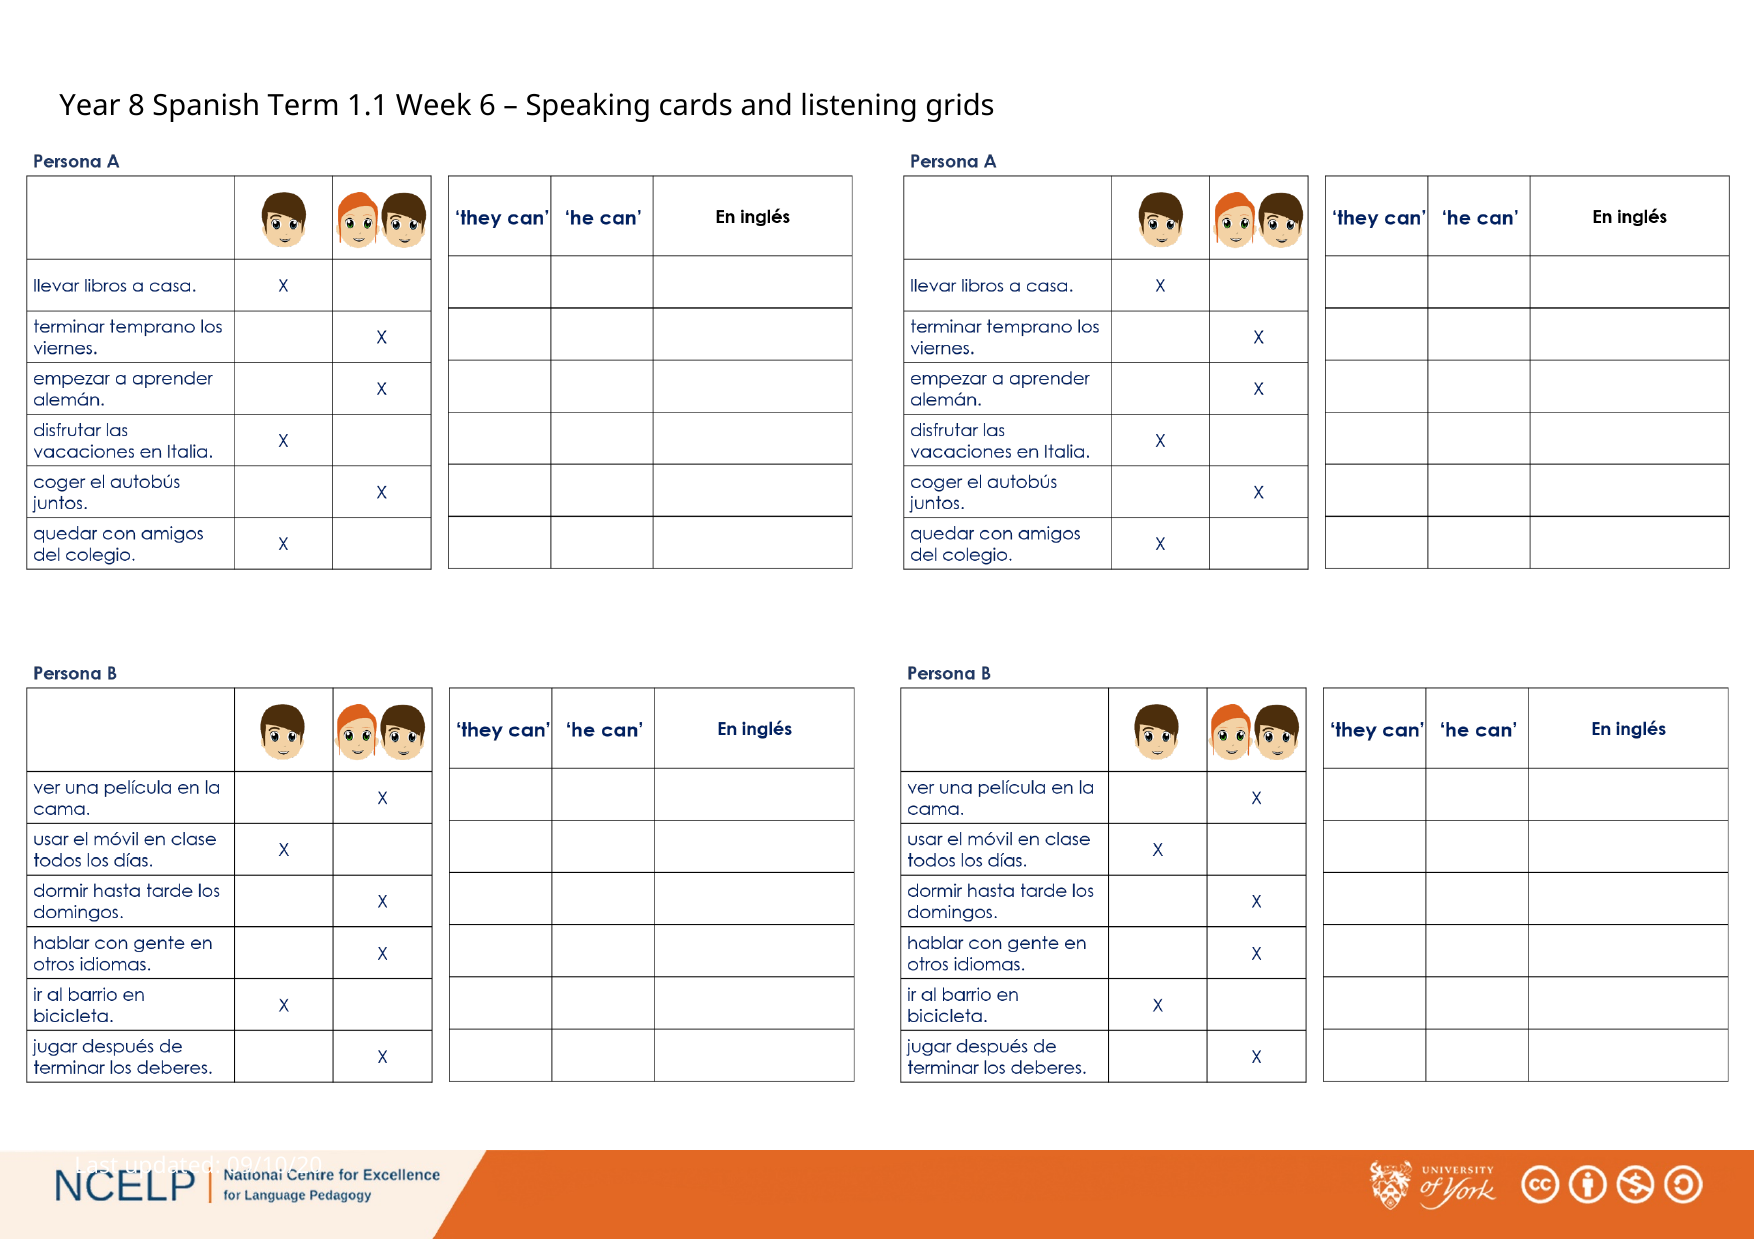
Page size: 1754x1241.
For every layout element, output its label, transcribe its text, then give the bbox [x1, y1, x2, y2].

picture [22, 144, 853, 575]
picture [0, 1150, 1754, 1239]
picture [899, 144, 1730, 575]
text Year 8 Spanish Term 1.1 Week 6 – Speaking cards and listening grids [59, 84, 1683, 124]
picture [22, 656, 855, 1088]
picture [896, 656, 1729, 1088]
